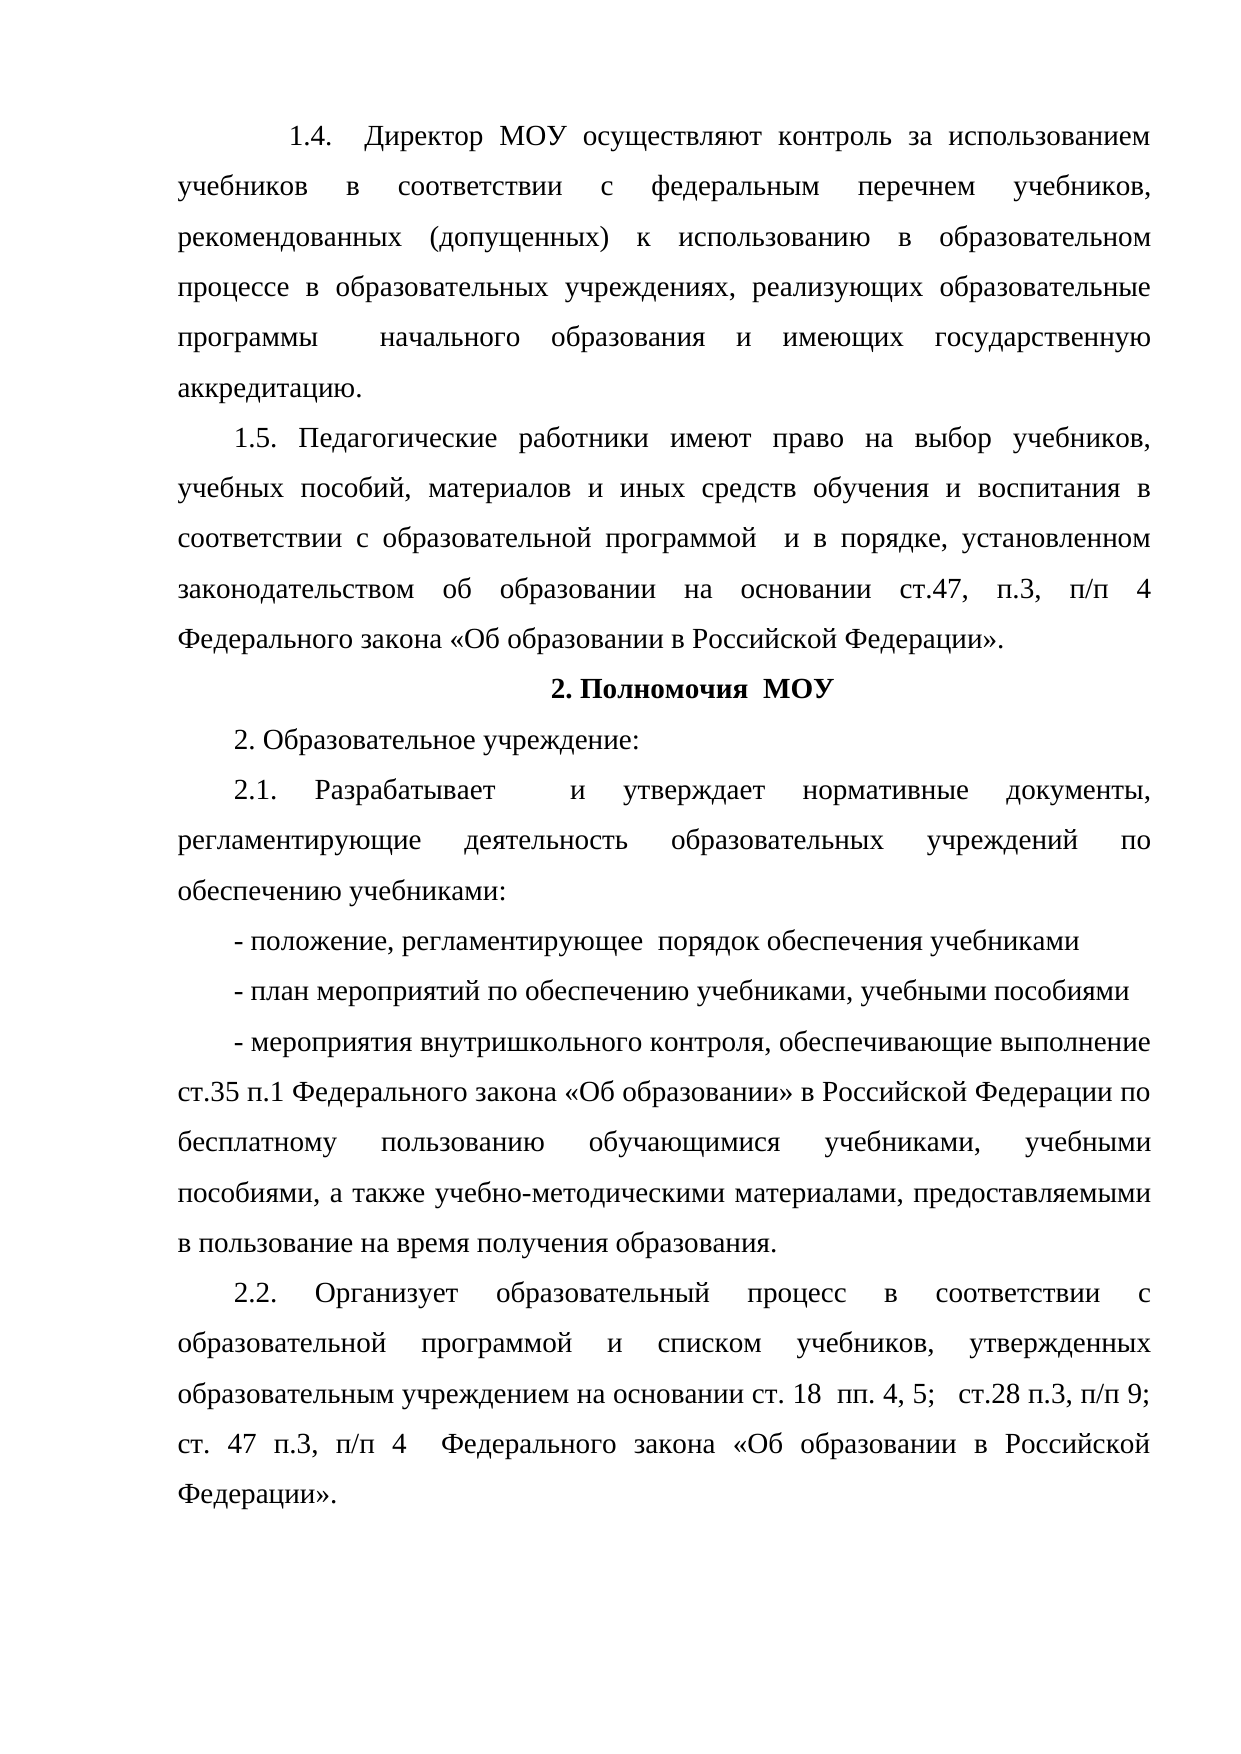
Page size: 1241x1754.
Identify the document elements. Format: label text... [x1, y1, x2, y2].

text - план мероприятий по обеспечению учебниками, учебными пособиями [177, 973, 1152, 1007]
text 1.5. Педагогические работники имеют право на выбор учебников, учебных пособий, материалов и иных средств обучения и воспитания в соответствии с образовательной программой и в порядке, установленном законодательством об образовании на основании ст.47, п.3, п/п 4 Федерального закона «Об образовании в Российской Федерации». [177, 420, 1152, 655]
text - мероприятия внутришкольного контроля, обеспечивающие выполнение ст.35 п.1 Федерального закона «Об образовании» в Российской Федерации по бесплатному пользованию обучающимися учебниками, учебными пособиями, а также учебно-методическими материалами, предоставляемыми в пользование на время получения образования. [177, 1024, 1152, 1258]
text 1.4. Директор МОУ осуществляют контроль за использованием учебников в соответствии с федеральным перечнем учебников, рекомендованных (допущенных) к использованию в образовательном процессе в образовательных учреждениях, реализующих образовательные программы начального образования и имеющих государственную аккредитацию. [177, 118, 1152, 403]
text 2.1. Разрабатывает и утверждает нормативные документы, регламентирующие деятельность образовательных учреждений по обеспечению учебниками: [177, 772, 1152, 906]
text 2. Образовательное учреждение: [177, 722, 1152, 755]
text 2.2. Организует образовательный процесс в соответствии с образовательной программой и списком учебников, утвержденных образовательным учреждением на основании ст. 18 пп. 4, 5; ст.28 п.3, п/п 9; ст. 47 п.3, п/п 4 Федерального закона «Об образовании в Российской Федерации». [177, 1275, 1152, 1510]
text 2. Полномочия МОУ [177, 672, 1152, 705]
text - положение, регламентирующее порядок обеспечения учебниками [177, 923, 1152, 957]
